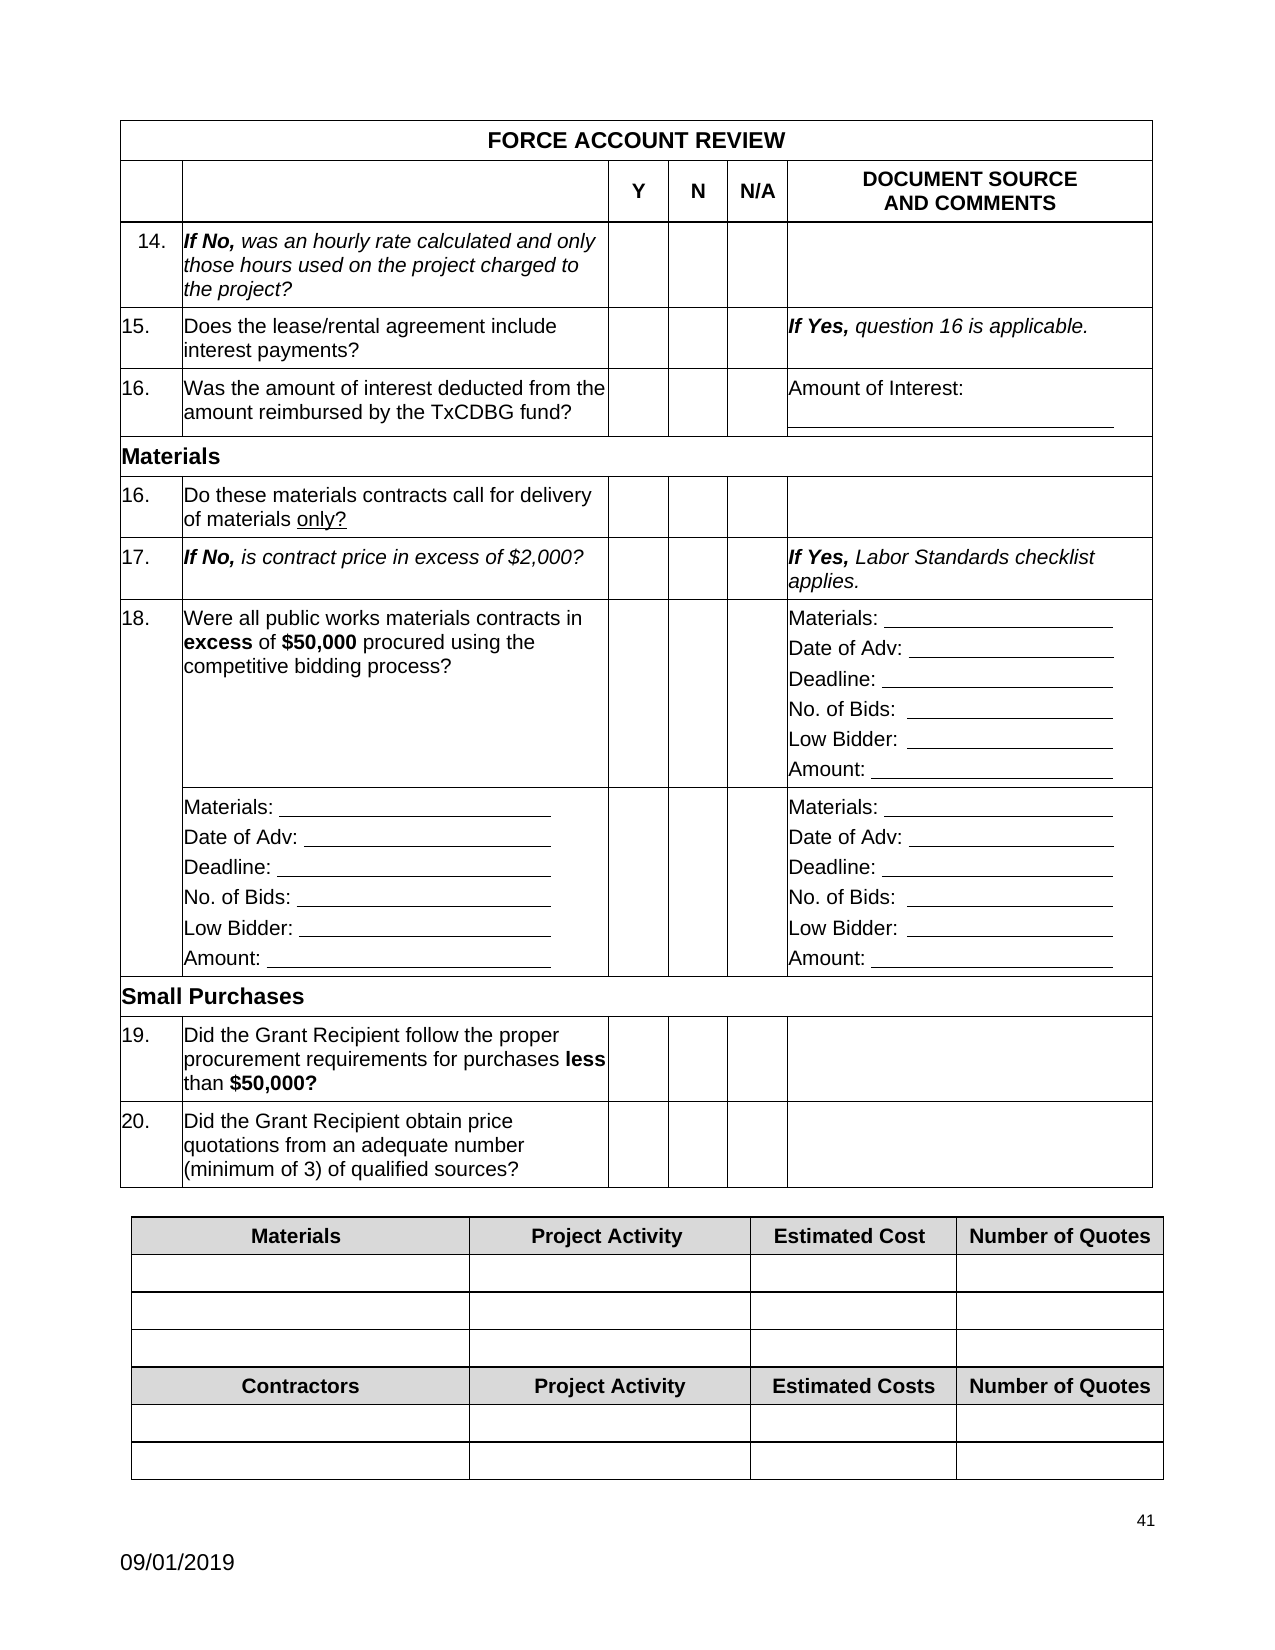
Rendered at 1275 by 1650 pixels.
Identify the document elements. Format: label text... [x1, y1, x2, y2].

table_cell N/A [728, 161, 787, 221]
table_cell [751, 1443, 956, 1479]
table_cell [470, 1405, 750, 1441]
table_cell Amount of Interest: [788, 369, 1152, 436]
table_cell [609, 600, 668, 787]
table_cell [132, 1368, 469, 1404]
table_cell Does the lease/rental agreement include interest payments? [183, 308, 608, 368]
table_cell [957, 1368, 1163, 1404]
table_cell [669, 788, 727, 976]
table_cell Y [609, 161, 668, 221]
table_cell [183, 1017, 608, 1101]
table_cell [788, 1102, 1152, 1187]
table_cell 16. [121, 477, 182, 537]
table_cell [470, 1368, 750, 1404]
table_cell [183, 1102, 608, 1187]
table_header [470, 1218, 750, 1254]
table_cell [728, 308, 787, 368]
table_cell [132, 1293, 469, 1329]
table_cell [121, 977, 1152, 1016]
table_cell 13. 14. [121, 223, 182, 307]
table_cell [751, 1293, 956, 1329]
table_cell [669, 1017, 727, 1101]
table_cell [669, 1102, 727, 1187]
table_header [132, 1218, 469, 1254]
table_cell [121, 161, 182, 221]
table_cell [728, 369, 787, 436]
table_cell If No, is contract price in excess of $2,000? [183, 538, 608, 599]
table_cell Materials [121, 437, 1152, 476]
table_cell [669, 369, 727, 436]
table_cell N [669, 161, 727, 221]
table_cell 18. [121, 600, 182, 976]
table_cell [669, 223, 727, 307]
table_cell [728, 538, 787, 599]
table_header FORCE ACCOUNT REVIEW [121, 121, 1152, 160]
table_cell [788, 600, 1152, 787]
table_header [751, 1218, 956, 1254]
table_cell [609, 308, 668, 368]
table_cell [728, 477, 787, 537]
table_cell [609, 369, 668, 436]
table_cell [669, 538, 727, 599]
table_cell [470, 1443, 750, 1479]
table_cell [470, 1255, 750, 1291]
table_cell [669, 477, 727, 537]
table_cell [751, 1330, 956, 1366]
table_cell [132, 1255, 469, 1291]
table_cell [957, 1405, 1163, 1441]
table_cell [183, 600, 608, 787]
table_cell [788, 477, 1152, 537]
table_cell Was the amount of interest deducted from the amount reimbursed by the TxCDBG fund? [183, 369, 608, 436]
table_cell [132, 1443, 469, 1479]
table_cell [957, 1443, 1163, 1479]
table_cell DOCUMENT SOURCE AND COMMENTS [788, 161, 1152, 221]
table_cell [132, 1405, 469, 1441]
table_cell [728, 223, 787, 307]
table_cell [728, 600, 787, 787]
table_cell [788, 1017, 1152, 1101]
table_cell 16. [121, 369, 182, 436]
table_cell [183, 161, 608, 221]
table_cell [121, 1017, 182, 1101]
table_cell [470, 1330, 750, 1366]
table_cell [609, 223, 668, 307]
table_cell 17. [121, 538, 182, 599]
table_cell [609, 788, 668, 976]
table_cell If No, was an hourly rate calculated and only those hours used on the project charged to the project? [183, 223, 608, 307]
table_cell [669, 308, 727, 368]
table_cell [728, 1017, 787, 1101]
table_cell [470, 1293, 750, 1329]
table_cell [788, 223, 1152, 307]
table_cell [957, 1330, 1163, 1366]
table_cell [609, 538, 668, 599]
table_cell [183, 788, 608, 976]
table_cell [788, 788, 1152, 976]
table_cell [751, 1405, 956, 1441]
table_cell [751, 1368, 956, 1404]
table_cell Do these materials contracts call for delivery of materials only? [183, 477, 608, 537]
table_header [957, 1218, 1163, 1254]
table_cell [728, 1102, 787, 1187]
table_cell If Yes, Labor Standards checklist applies. [788, 538, 1152, 599]
table_cell 15. [121, 308, 182, 368]
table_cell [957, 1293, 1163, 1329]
table_cell If Yes, question 16 is applicable. [788, 308, 1152, 368]
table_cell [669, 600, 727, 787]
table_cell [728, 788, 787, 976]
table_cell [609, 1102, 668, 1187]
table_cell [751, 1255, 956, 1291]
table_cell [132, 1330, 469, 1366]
table_cell [609, 477, 668, 537]
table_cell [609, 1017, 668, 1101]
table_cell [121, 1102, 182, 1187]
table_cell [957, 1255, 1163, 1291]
